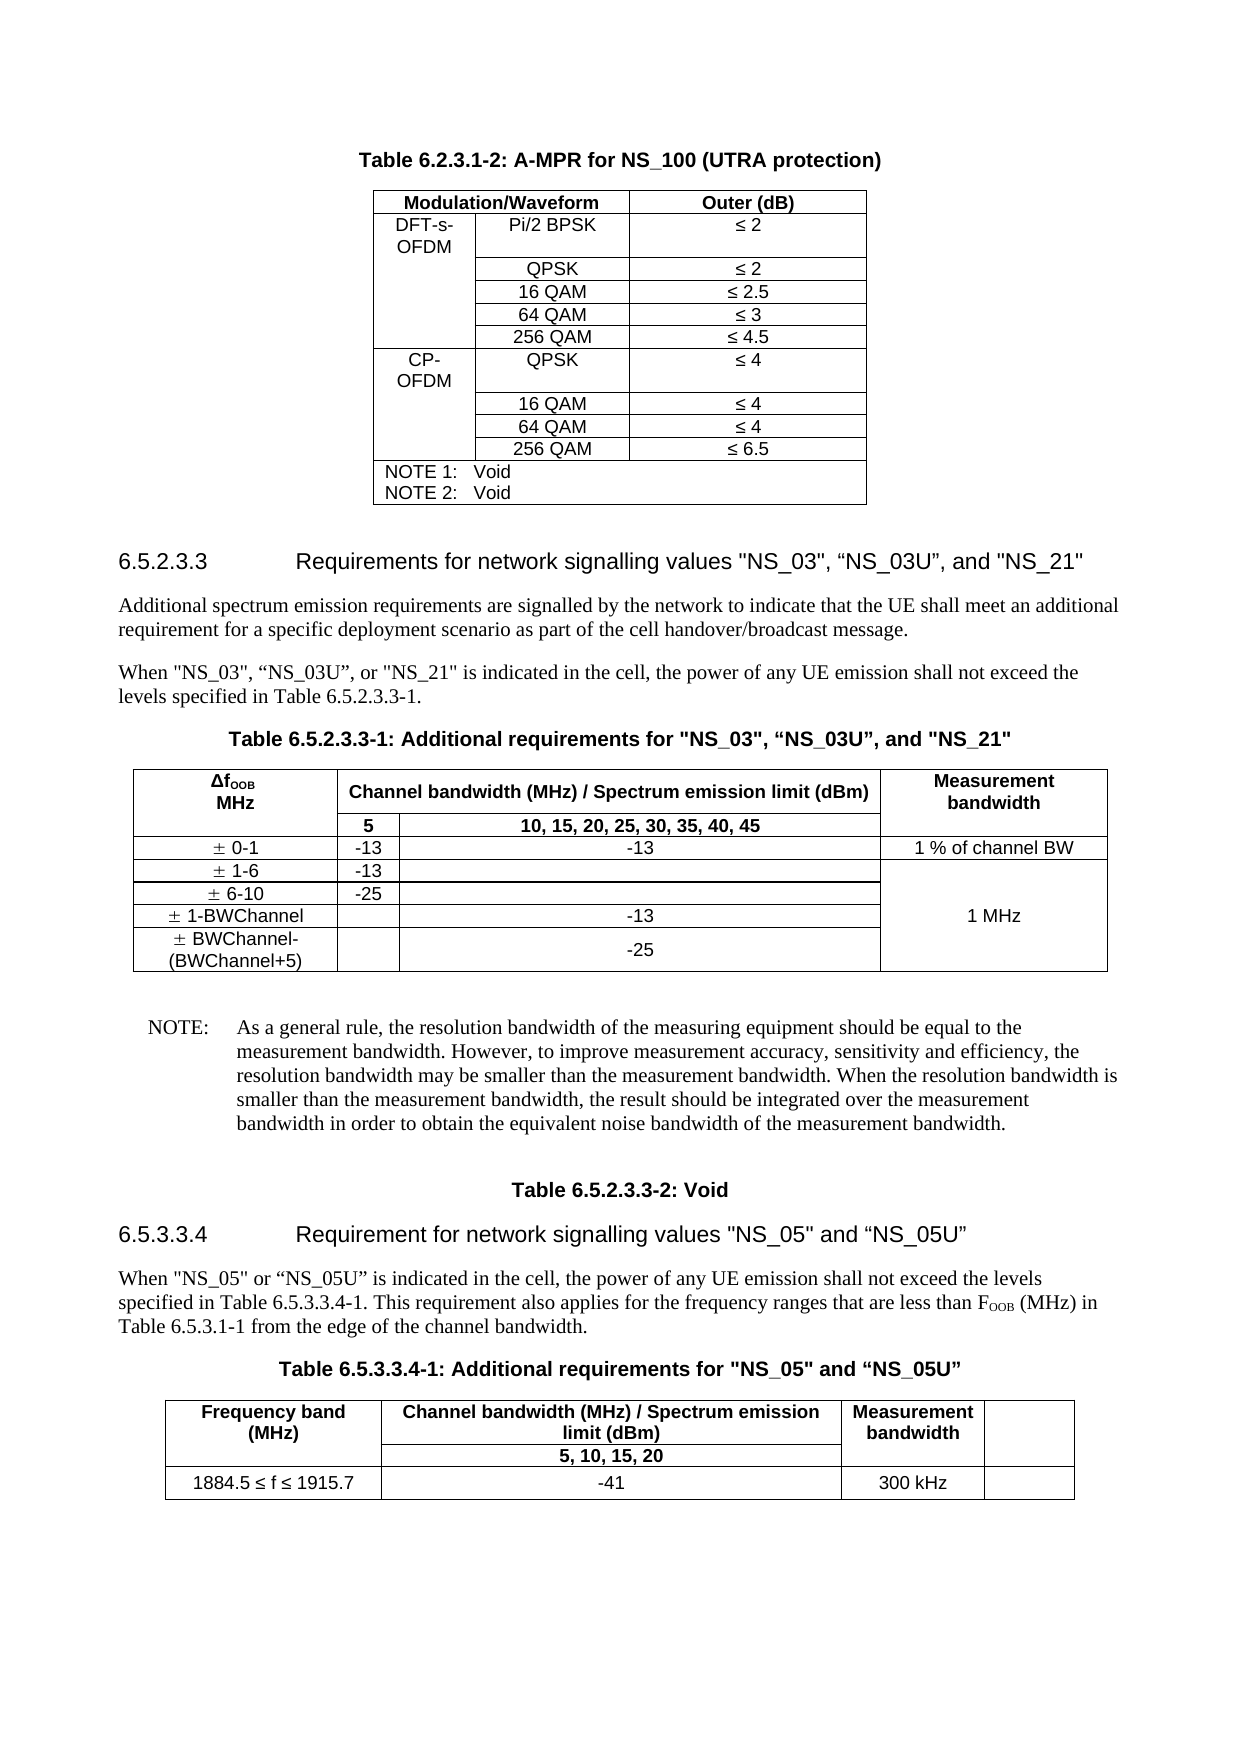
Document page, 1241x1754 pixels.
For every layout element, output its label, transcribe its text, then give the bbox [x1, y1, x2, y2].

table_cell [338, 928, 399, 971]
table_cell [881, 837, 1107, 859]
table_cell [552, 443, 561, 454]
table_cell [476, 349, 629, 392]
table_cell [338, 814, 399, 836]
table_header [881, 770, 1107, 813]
text Table 6.5.2.3.3-2: Void [118, 1178, 1122, 1202]
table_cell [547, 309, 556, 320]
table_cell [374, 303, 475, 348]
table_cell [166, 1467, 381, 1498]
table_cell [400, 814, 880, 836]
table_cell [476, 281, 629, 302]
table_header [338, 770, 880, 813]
text Table 6.5.3.3.4-1: Additional requirements for "NS_05" and “NS_05U” [118, 1357, 1122, 1381]
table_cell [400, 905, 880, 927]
text When "NS_03", “NS_03U”, or "NS_21" is indicated in the cell, the power of any UE emission shall not exceed the levels specified in Table 6.5.2.3.3-1. [118, 659, 1122, 708]
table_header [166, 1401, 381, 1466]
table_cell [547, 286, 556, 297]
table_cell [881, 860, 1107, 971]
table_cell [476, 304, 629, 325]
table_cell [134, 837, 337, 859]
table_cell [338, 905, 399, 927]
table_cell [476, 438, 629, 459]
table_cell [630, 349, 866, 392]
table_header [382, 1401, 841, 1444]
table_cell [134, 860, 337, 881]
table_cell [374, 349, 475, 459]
text Table 6.5.2.3.3-1: Additional requirements for "NS_03", “NS_03U”, and "NS_21" [118, 726, 1122, 750]
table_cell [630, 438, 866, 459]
text NOTE: As a general rule, the resolution bandwidth of the measuring equipment should be equal to the measurement bandwidth. However, to improve measurement accuracy, sensitivity and efficiency, the resolution bandwidth may be smaller than the measurement bandwidth. When the resolution bandwidth is smaller than the measurement bandwidth, the result should be integrated over the measurement bandwidth in order to obtain the equivalent noise bandwidth of the measurement bandwidth. [148, 1015, 1122, 1135]
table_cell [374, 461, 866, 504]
subtitle 6.5.3.3.4 Requirement for network signalling values "NS_05" and “NS_05U” [118, 1221, 1122, 1247]
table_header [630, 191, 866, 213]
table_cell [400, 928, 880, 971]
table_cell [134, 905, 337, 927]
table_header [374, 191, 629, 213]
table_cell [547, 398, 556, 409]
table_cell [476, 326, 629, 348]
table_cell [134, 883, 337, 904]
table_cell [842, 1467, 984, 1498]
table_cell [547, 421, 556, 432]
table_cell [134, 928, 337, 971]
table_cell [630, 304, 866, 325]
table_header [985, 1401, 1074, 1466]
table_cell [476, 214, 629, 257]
text Additional spectrum emission requirements are signalled by the network to indicate that the UE shall meet an additional requirement for a specific deployment scenario as part of the cell handover/broadcast message. [118, 593, 1122, 641]
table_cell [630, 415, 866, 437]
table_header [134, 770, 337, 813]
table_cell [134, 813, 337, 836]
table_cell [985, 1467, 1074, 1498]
text When "NS_05" or “NS_05U” is indicated in the cell, the power of any UE emission shall not exceed the levels specified in Table 6.5.3.3.4-1. This requirement also applies for the frequency ranges that are less than FOOB (MHz) in Table 6.5.3.1-1 from the edge of the channel bandwidth. [118, 1266, 1122, 1338]
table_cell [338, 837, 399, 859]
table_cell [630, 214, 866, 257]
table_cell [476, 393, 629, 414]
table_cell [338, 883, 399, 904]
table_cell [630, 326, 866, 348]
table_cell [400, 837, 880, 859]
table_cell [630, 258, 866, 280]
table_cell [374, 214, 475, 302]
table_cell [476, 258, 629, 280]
subtitle 6.5.2.3.3 Requirements for network signalling values "NS_03", “NS_03U”, and "NS_21" [118, 548, 1122, 574]
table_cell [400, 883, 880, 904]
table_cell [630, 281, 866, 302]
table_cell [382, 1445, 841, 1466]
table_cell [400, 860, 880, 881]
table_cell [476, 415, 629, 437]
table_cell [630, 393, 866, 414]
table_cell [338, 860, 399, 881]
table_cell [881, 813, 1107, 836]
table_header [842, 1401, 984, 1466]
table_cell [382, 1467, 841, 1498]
text Table 6.2.3.1-2: A-MPR for NS_100 (UTRA protection) [118, 148, 1122, 172]
